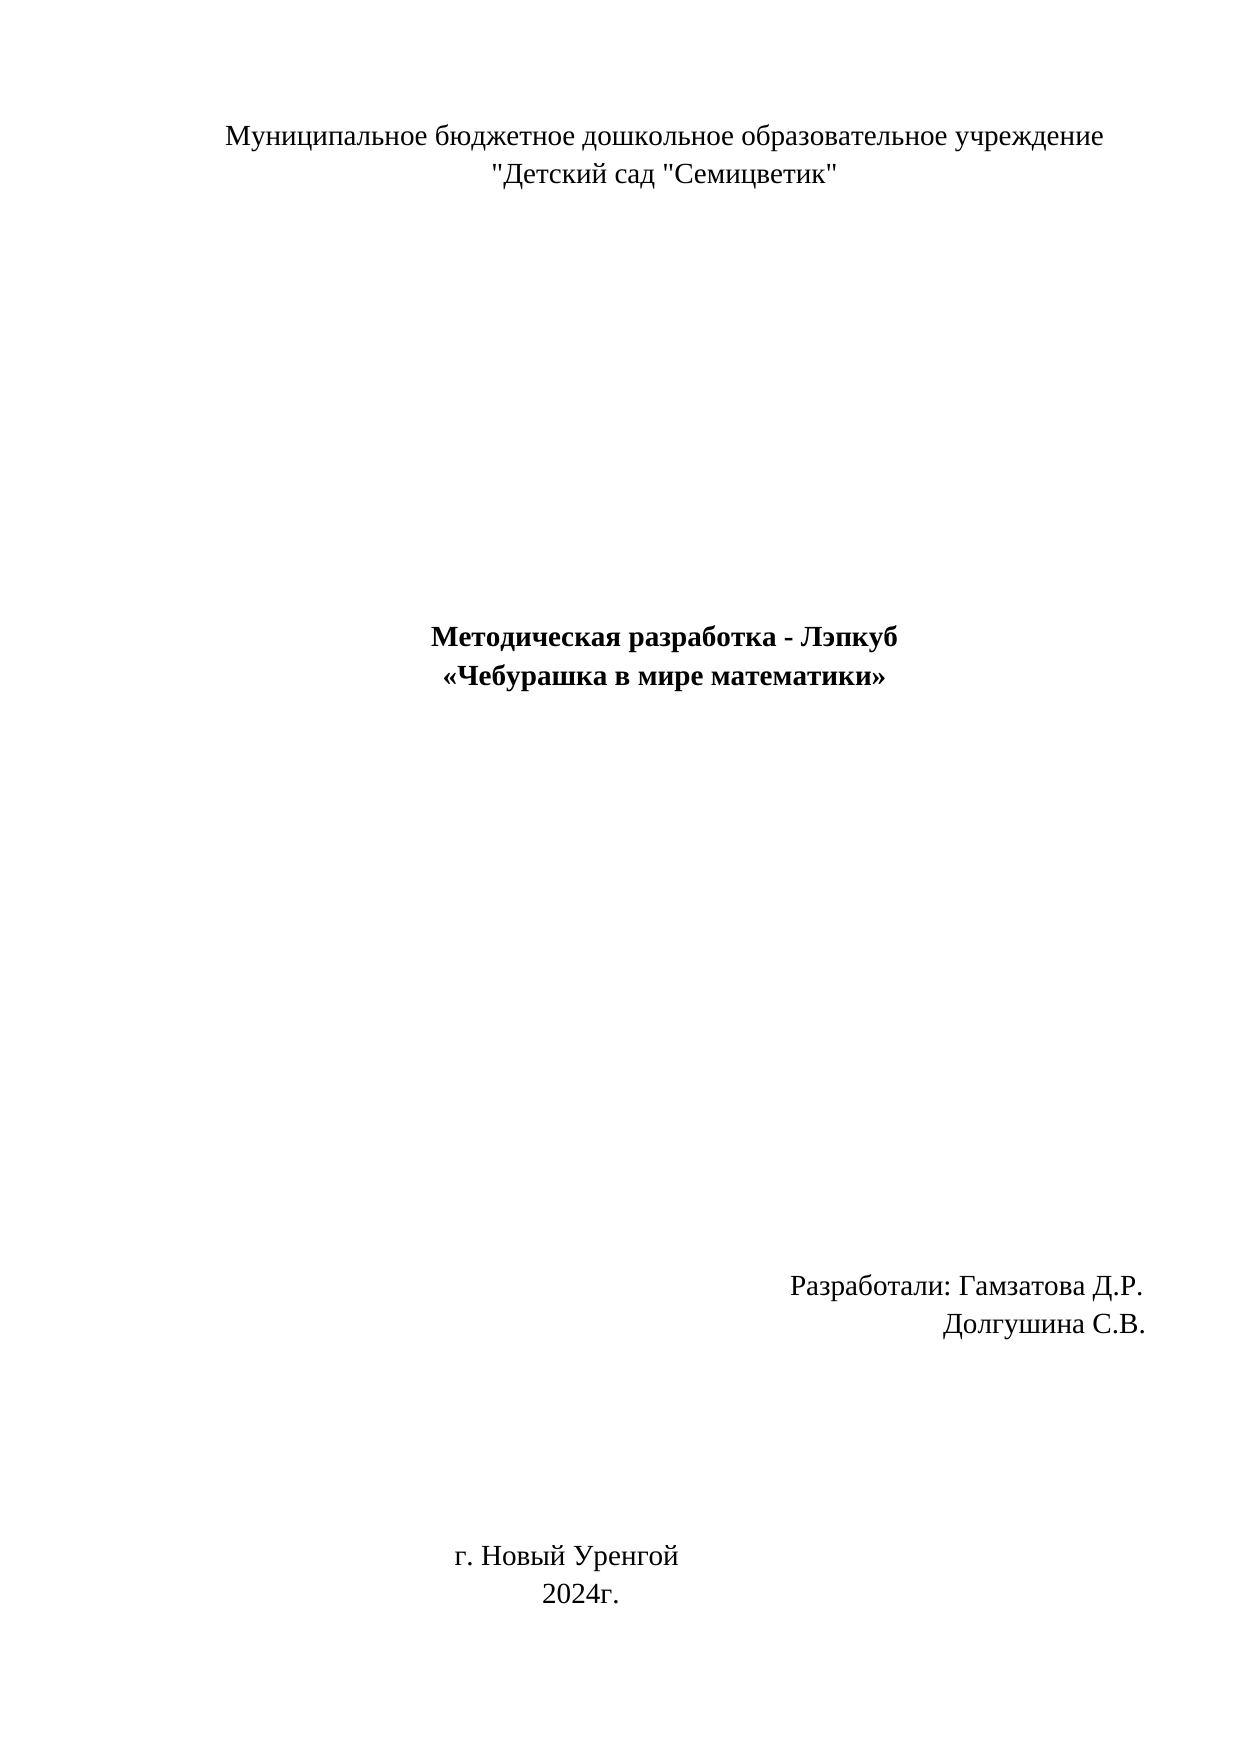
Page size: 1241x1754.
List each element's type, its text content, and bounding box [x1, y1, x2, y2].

text Методическая разработка - Лэпкуб [177, 619, 1152, 653]
text Долгушина С.В. [177, 1307, 1152, 1340]
text Разработали: Гамзатова Д.Р. [177, 1268, 1152, 1302]
text Муниципальное бюджетное дошкольное образовательное учреждение "Детский сад "Семицветик" [177, 118, 1152, 190]
text «Чебурашка в мире математики» [177, 658, 1152, 691]
text г. Новый Уренгой [177, 1538, 1152, 1571]
text 2024г. [177, 1576, 1152, 1610]
